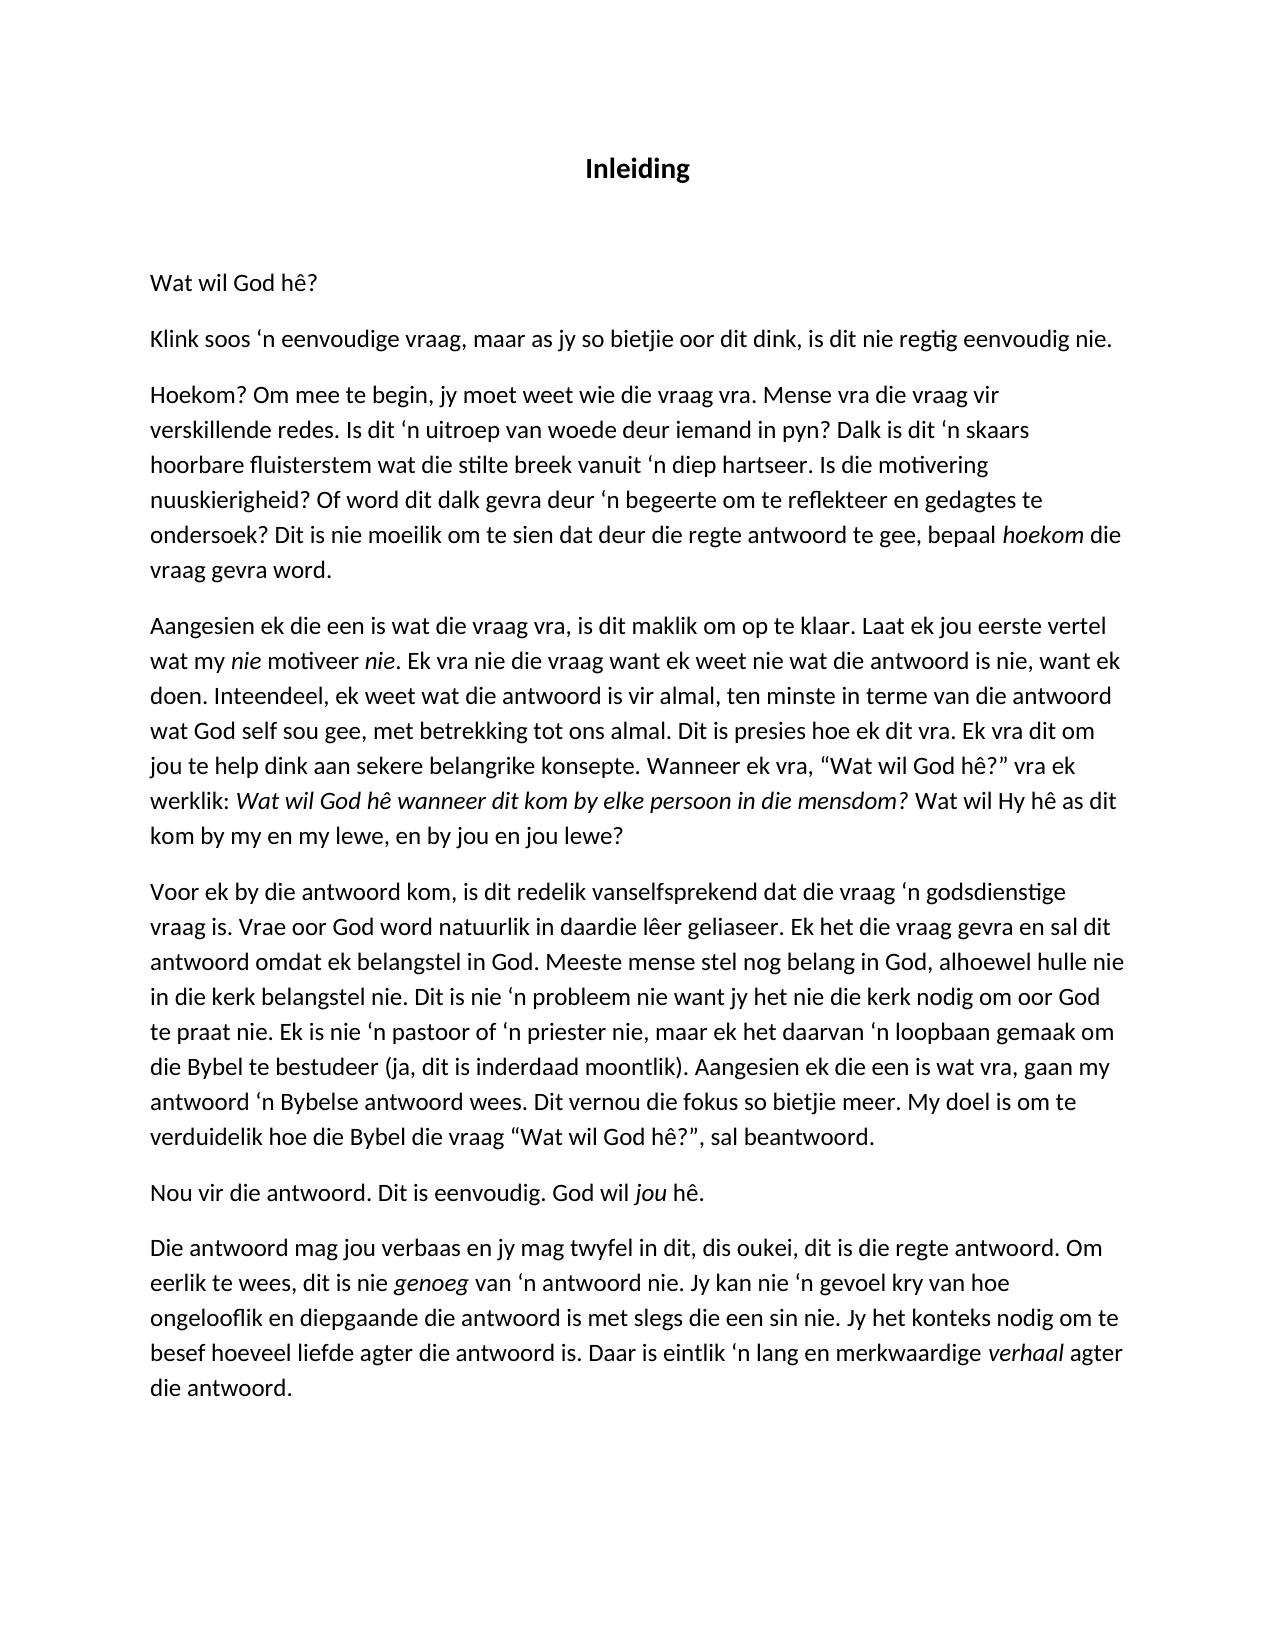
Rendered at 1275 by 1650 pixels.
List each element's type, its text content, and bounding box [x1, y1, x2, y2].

text Inleiding [150, 150, 1125, 186]
text Hoekom? Om mee te begin, jy moet weet wie die vraag vra. Mense vra die vraag vir verskillende redes. Is dit ‘n uitroep van woede deur iemand in pyn? Dalk is dit ‘n skaars hoorbare fluisterstem wat die stilte breek vanuit ‘n diep hartseer. Is die motivering nuuskierigheid? Of word dit dalk gevra deur ‘n begeerte om te reflekteer en gedagtes te ondersoek? Dit is nie moeilik om te sien dat deur die regte antwoord te gee, bepaal hoekom die vraag gevra word. [150, 379, 1125, 585]
text Voor ek by die antwoord kom, is dit redelik vanselfsprekend dat die vraag ‘n godsdienstige vraag is. Vrae oor God word natuurlik in daardie lêer geliaseer. Ek het die vraag gevra en sal dit antwoord omdat ek belangstel in God. Meeste mense stel nog belang in God, alhoewel hulle nie in die kerk belangstel nie. Dit is nie ‘n probleem nie want jy het nie die kerk nodig om oor God te praat nie. Ek is nie ‘n pastoor of ‘n priester nie, maar ek het daarvan ‘n loopbaan gemaak om die Bybel te bestudeer (ja, dit is inderdaad moontlik). Aangesien ek die een is wat vra, gaan my antwoord ‘n Bybelse antwoord wees. Dit vernou die fokus so bietjie meer. My doel is om te verduidelik hoe die Bybel die vraag “Wat wil God hê?”, sal beantwoord. [150, 876, 1125, 1151]
text Wat wil God hê? [150, 268, 1125, 298]
text Nou vir die antwoord. Dit is eenvoudig. God wil jou hê. [150, 1177, 1125, 1207]
text Aangesien ek die een is wat die vraag vra, is dit maklik om op te klaar. Laat ek jou eerste vertel wat my nie motiveer nie. Ek vra nie die vraag want ek weet nie wat die antwoord is nie, want ek doen. Inteendeel, ek weet wat die antwoord is vir almal, ten minste in terme van die antwoord wat God self sou gee, met betrekking tot ons almal. Dit is presies hoe ek dit vra. Ek vra dit om jou te help dink aan sekere belangrike konsepte. Wanneer ek vra, “Wat wil God hê?” vra ek werklik: Wat wil God hê wanneer dit kom by elke persoon in die mensdom? Wat wil Hy hê as dit kom by my en my lewe, en by jou en jou lewe? [150, 610, 1125, 851]
text Klink soos ‘n eenvoudige vraag, maar as jy so bietjie oor dit dink, is dit nie regtig eenvoudig nie. [150, 323, 1125, 354]
text Die antwoord mag jou verbaas en jy mag twyfel in dit, dis oukei, dit is die regte antwoord. Om eerlik te wees, dit is nie genoeg van ‘n antwoord nie. Jy kan nie ‘n gevoel kry van hoe ongelooflik en diepgaande die antwoord is met slegs die een sin nie. Jy het konteks nodig om te besef hoeveel liefde agter die antwoord is. Daar is eintlik ‘n lang en merkwaardige verhaal agter die antwoord. [150, 1233, 1125, 1403]
